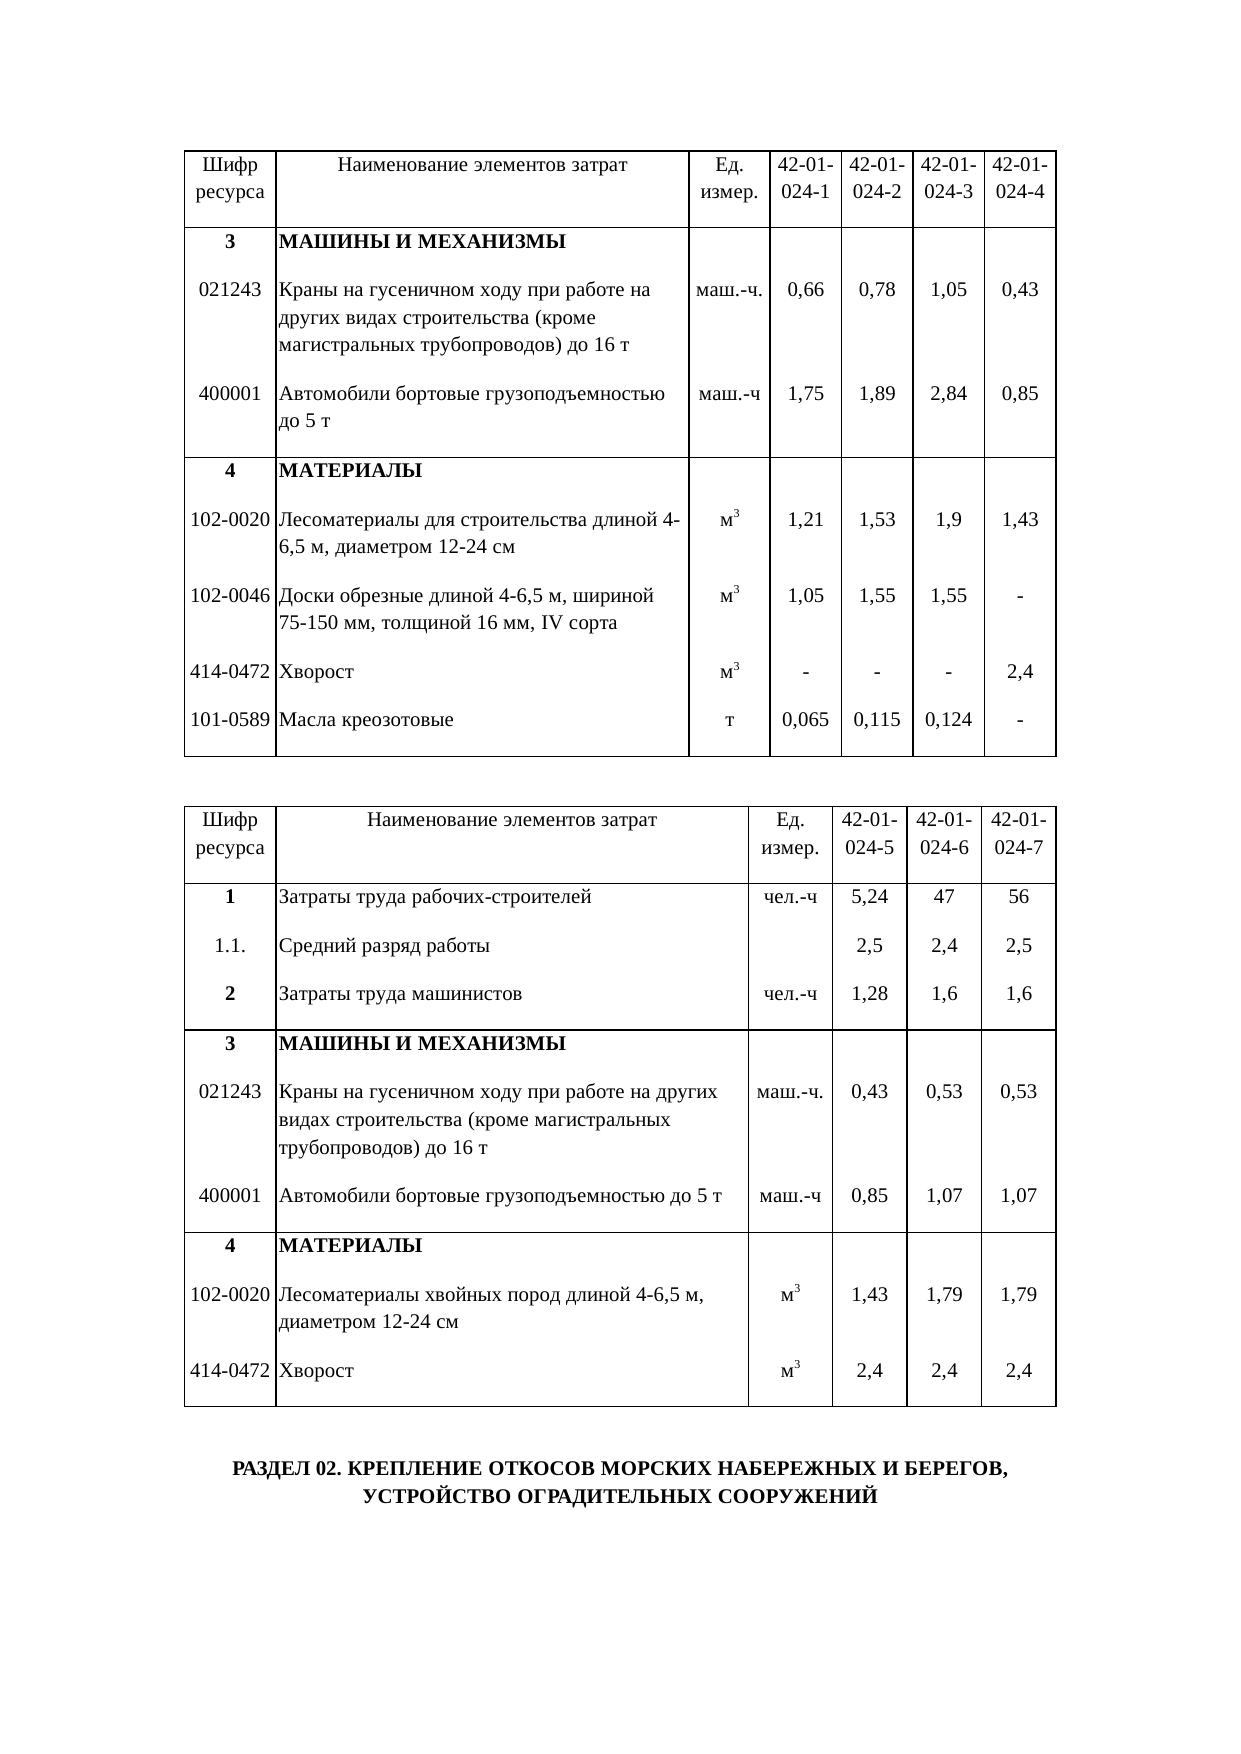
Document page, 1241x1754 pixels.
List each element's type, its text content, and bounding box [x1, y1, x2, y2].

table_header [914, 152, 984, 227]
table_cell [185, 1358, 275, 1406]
subtitle РАЗДЕЛ 02. КРЕПЛЕНИЕ ОТКОСОВ МОРСКИХ НАБЕРЕЖНЫХ И БЕРЕГОВ, УСТРОЙСТВО ОГРАДИТЕЛЬНЫХ СООРУЖЕНИЙ [187, 1456, 1053, 1507]
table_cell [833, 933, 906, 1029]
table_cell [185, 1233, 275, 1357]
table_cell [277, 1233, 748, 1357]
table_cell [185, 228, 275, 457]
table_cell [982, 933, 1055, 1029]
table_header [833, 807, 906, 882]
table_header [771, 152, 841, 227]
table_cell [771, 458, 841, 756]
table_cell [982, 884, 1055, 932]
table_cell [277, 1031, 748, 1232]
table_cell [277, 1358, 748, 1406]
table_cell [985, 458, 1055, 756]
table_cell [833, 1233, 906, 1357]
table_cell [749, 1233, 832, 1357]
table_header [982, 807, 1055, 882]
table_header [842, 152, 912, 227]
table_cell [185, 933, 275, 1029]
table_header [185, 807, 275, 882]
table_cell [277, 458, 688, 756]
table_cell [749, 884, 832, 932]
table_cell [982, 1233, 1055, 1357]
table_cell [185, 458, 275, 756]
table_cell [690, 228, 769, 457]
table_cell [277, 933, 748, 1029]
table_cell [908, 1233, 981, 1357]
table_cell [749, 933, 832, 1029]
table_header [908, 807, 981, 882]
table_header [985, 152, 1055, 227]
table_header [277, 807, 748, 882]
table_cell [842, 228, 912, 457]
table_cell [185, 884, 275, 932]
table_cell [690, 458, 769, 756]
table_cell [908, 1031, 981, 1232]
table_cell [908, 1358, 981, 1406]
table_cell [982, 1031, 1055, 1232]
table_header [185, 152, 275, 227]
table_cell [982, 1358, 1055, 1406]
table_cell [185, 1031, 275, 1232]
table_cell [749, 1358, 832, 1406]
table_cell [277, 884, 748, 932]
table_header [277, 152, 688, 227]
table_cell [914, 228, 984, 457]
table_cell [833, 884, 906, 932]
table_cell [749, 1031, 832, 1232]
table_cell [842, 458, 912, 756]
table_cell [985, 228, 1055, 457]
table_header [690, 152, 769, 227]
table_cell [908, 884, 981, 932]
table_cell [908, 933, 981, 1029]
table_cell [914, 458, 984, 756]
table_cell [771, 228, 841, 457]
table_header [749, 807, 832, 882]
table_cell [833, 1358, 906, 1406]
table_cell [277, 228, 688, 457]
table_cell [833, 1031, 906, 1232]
